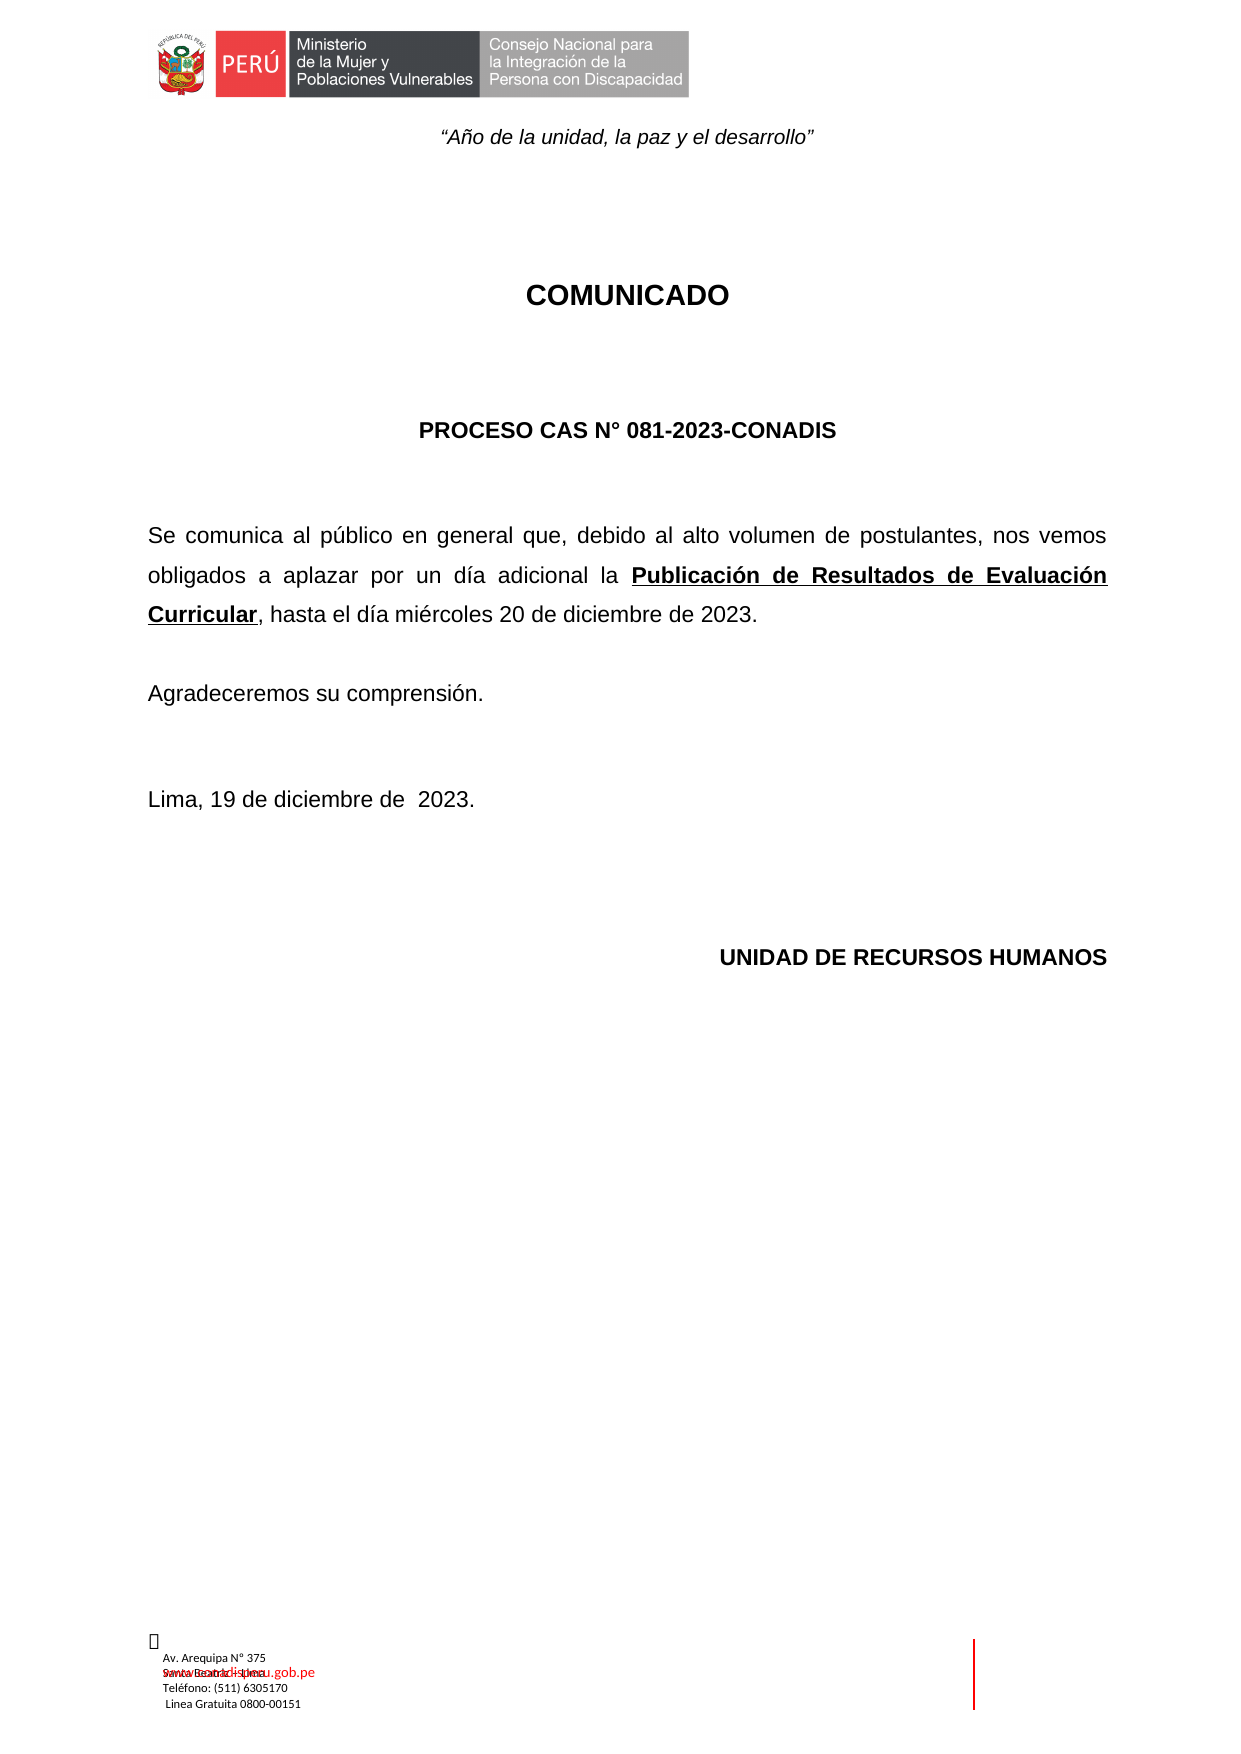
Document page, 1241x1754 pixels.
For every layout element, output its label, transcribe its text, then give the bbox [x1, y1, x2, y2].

text Se comunica al público en general que, debido al alto volumen de postulantes, nos vemos obligados a aplazar por un día adicional la Publicación de Resultados de Evaluación Curricular, hasta el día miércoles 20 de diciembre de 2023. [148, 522, 1107, 628]
text Lima, 19 de diciembre de 2023. [148, 786, 1107, 812]
text Agradeceremos su comprensión. [148, 680, 1107, 707]
picture [147, 29, 690, 99]
text UNIDAD DE RECURSOS HUMANOS [148, 944, 1107, 970]
text COMUNICADO [148, 278, 1107, 311]
text PROCESO CAS N° 081-2023-CONADIS [148, 417, 1107, 443]
